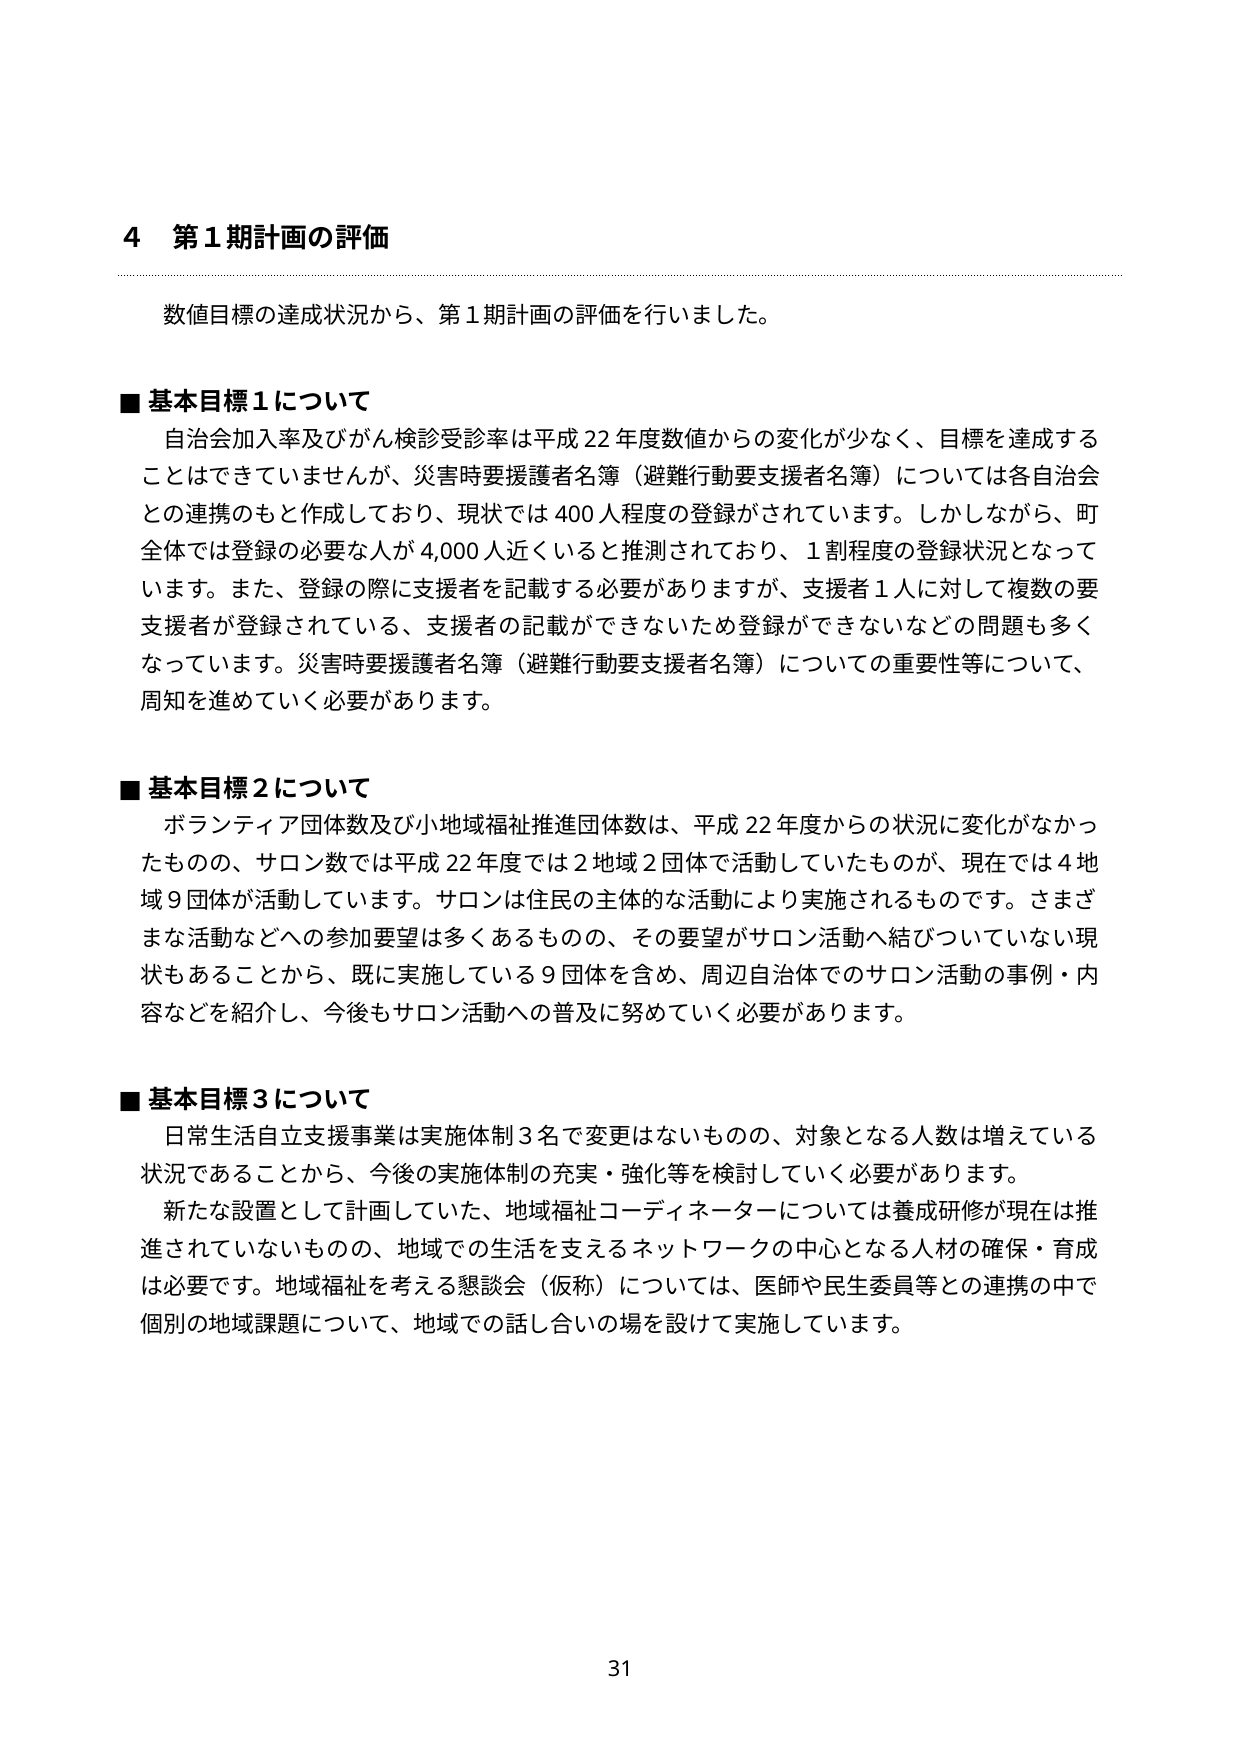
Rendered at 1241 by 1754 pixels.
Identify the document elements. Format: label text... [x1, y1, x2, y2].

text ■ 基本目標１について [118, 381, 1122, 419]
text ■ 基本目標２について [118, 767, 1122, 805]
text ■ 基本目標３について [118, 1079, 1122, 1116]
text 数値目標の達成状況から、第１期計画の評価を行いました。 [140, 295, 1100, 332]
text ボランティア団体数及び小地域福祉推進団体数は、平成22年度からの状況に変化がなかったものの、サロン数では平成22年度では２地域２団体で活動していたものが、現在では４地域９団体が活動しています。サロンは住民の主体的な活動により実施されるものです。さまざまな活動などへの参加要望は多くあるものの、その要望がサロン活動へ結びついていない現状もあることから、既に実施している９団体を含め、周辺自治体でのサロン活動の事例・内容などを紹介し、今後もサロン活動への普及に努めていく必要があります。 [140, 805, 1100, 1030]
text ４ 第１期計画の評価 [118, 198, 1122, 276]
text 自治会加入率及びがん検診受診率は平成22年度数値からの変化が少なく、目標を達成することはできていませんが、災害時要援護者名簿（避難行動要支援者名簿）については各自治会との連携のもと作成しており、現状では400人程度の登録がされています。しかしながら、町全体では登録の必要な人が4,000人近くいると推測されており、１割程度の登録状況となっています。また、登録の際に支援者を記載する必要がありますが、支援者１人に対して複数の要支援者が登録されている、支援者の記載ができないため登録ができないなどの問題も多くなっています。災害時要援護者名簿（避難行動要支援者名簿）についての重要性等について、周知を進めていく必要があります。 [140, 419, 1100, 719]
text 新たな設置として計画していた、地域福祉コーディネーターについては養成研修が現在は推進されていないものの、地域での生活を支えるネットワークの中心となる人材の確保・育成は必要です。地域福祉を考える懇談会（仮称）については、医師や民生委員等との連携の中で、個別の地域課題について、地域での話し合いの場を設けて実施しています。 [140, 1191, 1100, 1341]
text 日常生活自立支援事業は実施体制３名で変更はないものの、対象となる人数は増えている状況であることから、今後の実施体制の充実・強化等を検討していく必要があります。 [140, 1116, 1100, 1191]
